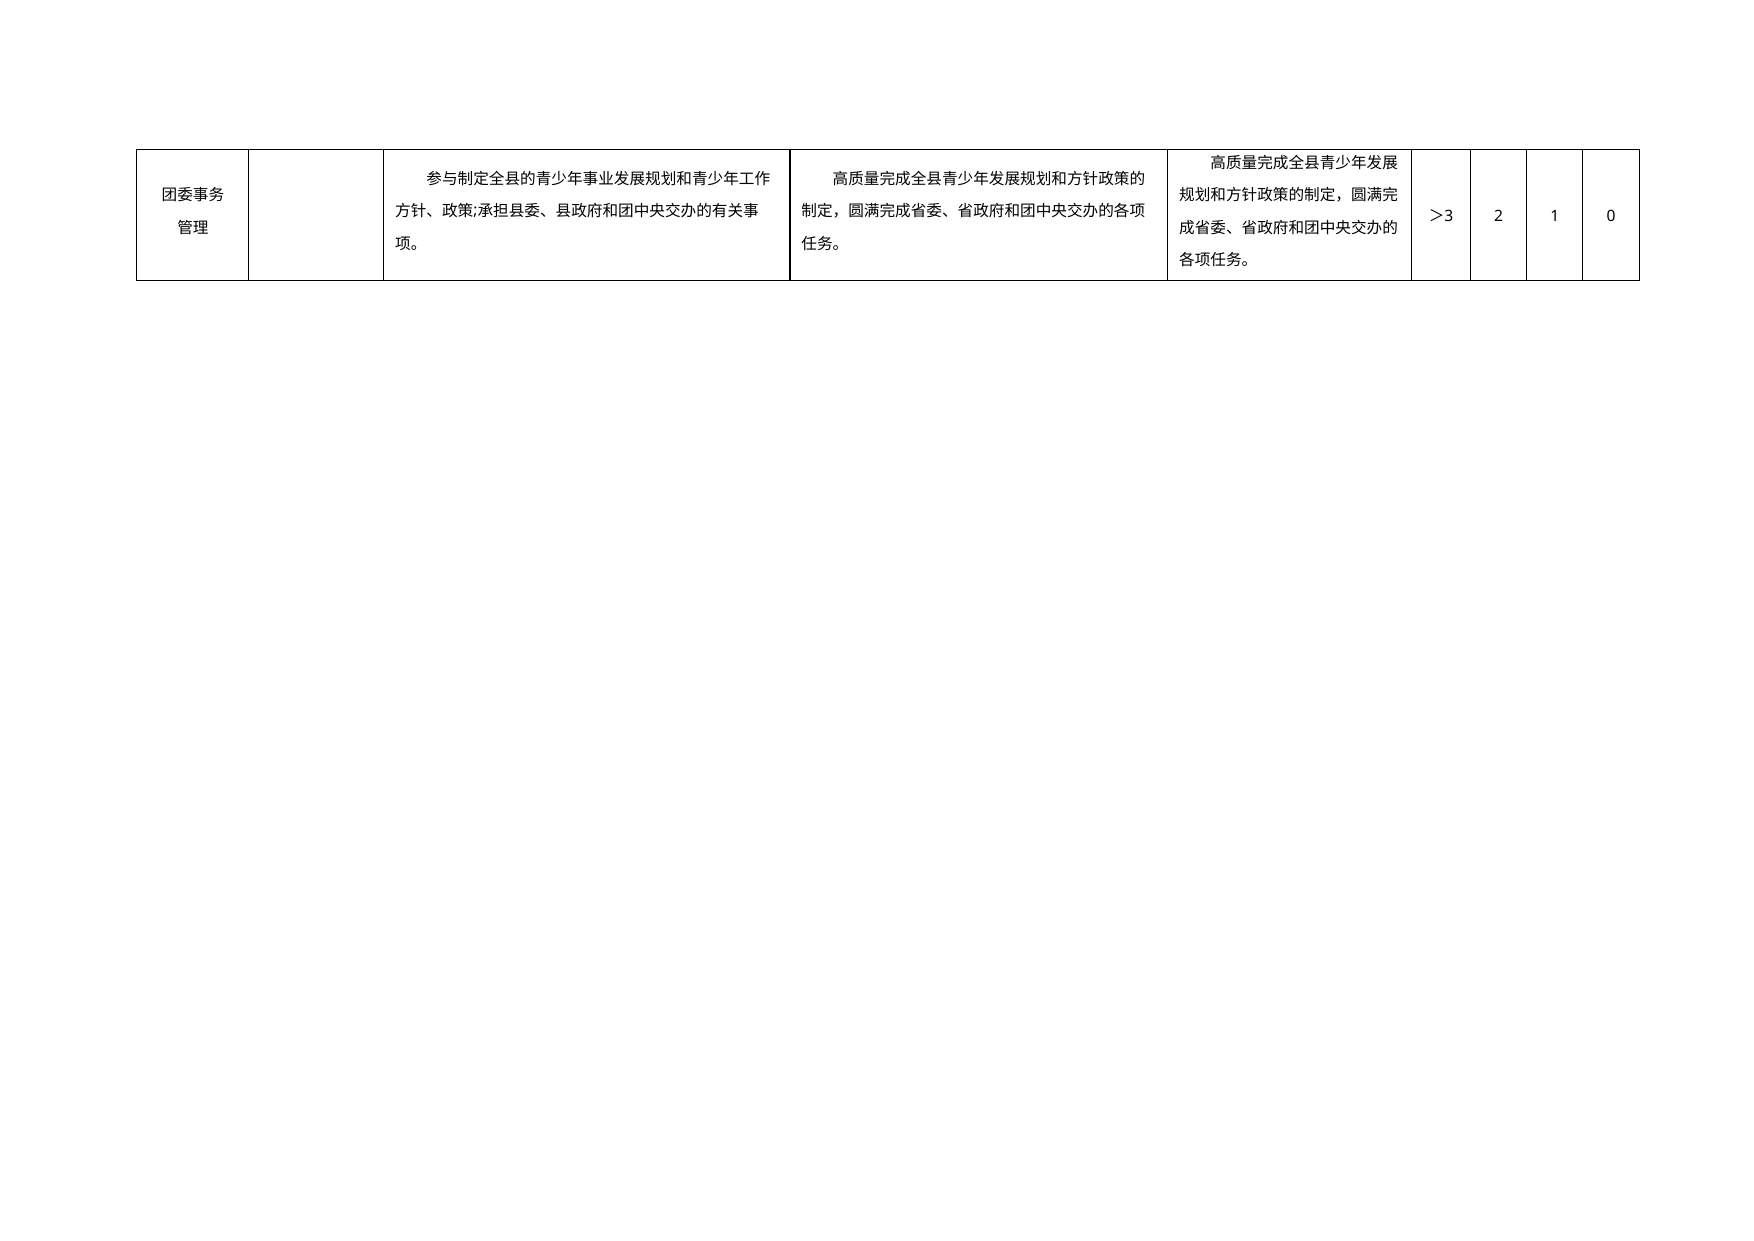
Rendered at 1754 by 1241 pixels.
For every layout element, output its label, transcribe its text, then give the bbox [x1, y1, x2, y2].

table_cell 2 [1471, 150, 1526, 280]
table_cell 团委事务 管理 [137, 150, 248, 280]
table_cell ＞3 [1412, 150, 1470, 280]
table_cell 1 [1527, 150, 1582, 280]
table_cell 参与制定全县的青少年事业发展规划和青少年工作方针、政策;承担县委、县政府和团中央交办的有关事项。 [384, 150, 789, 280]
table_cell 0 [1583, 150, 1639, 280]
table_cell [249, 150, 383, 280]
table_cell 高质量完成全县青少年发展规划和方针政策的制定，圆满完成省委、省政府和团中央交办的各项任务。 [1168, 150, 1411, 280]
table_cell 高质量完成全县青少年发展规划和方针政策的制定，圆满完成省委、省政府和团中央交办的各项任务。 [791, 150, 1167, 280]
